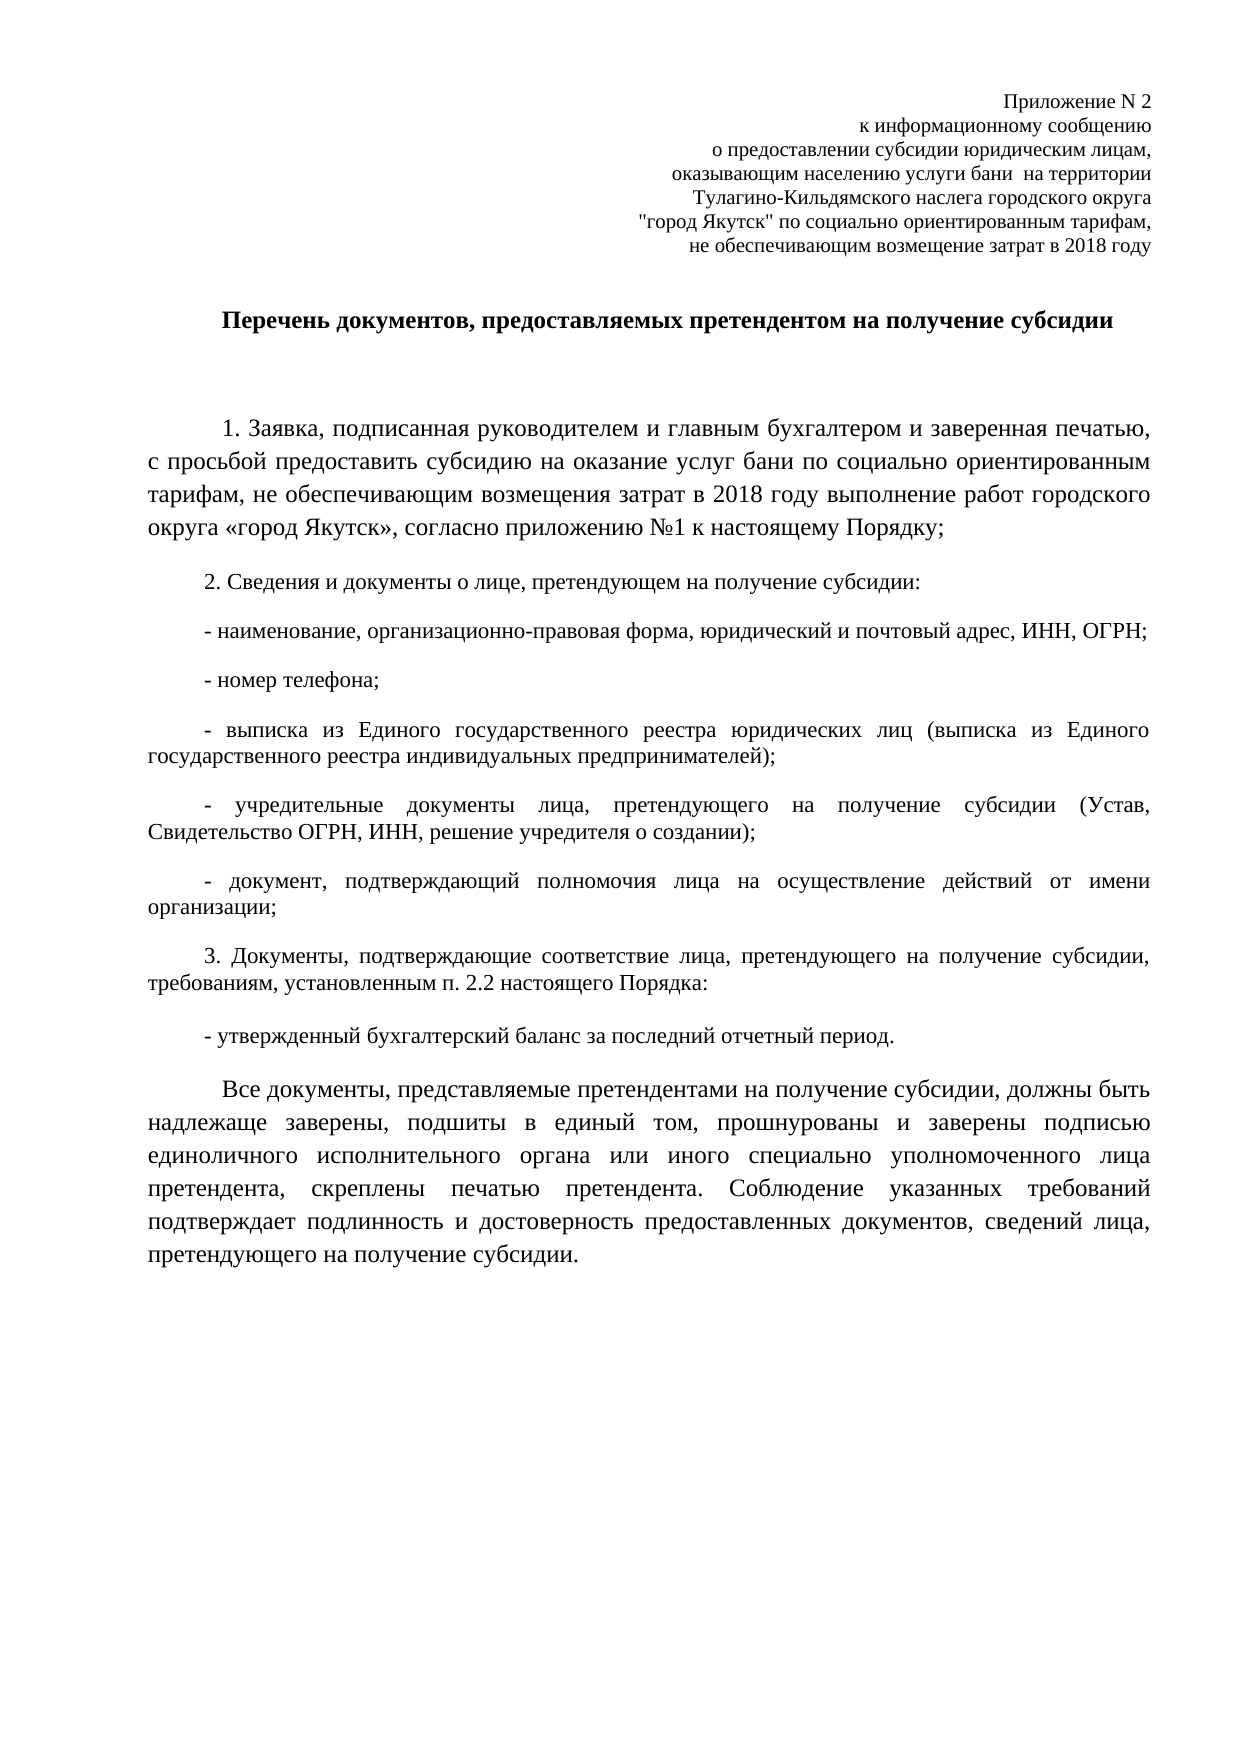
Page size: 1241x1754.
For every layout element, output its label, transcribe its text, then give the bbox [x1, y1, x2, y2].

text Все документы, представляемые претендентами на получение субсидии, должны быть надлежаще заверены, подшиты в единый том, прошнурованы и заверены подписью единоличного исполнительного органа или иного специально уполномоченного лица претендента, скреплены печатью претендента. Соблюдение указанных требований подтверждает подлинность и достоверность предоставленных документов, сведений лица, претендующего на получение субсидии. [148, 1074, 1152, 1268]
text 1. Заявка, подписанная руководителем и главным бухгалтером и заверенная печатью, с просьбой предоставить субсидию на оказание услуг бани по социально ориентированным тарифам, не обеспечивающим возмещения затрат в 2018 году выполнение работ городского округа «город Якутск», согласно приложению №1 к настоящему Порядку; [148, 413, 1152, 541]
text - документ, подтверждающий полномочия лица на осуществление действий от имени организации; [148, 867, 1152, 920]
text - наименование, организационно-правовая форма, юридический и почтовый адрес, ИНН, ОГРН; [148, 617, 1152, 643]
text Приложение N 2 [148, 89, 1152, 113]
text о предоставлении субсидии юридическим лицам, [148, 137, 1152, 161]
text "город Якутск" по социально ориентированным тарифам, [148, 209, 1152, 233]
text - учредительные документы лица, претендующего на получение субсидии (Устав, Свидетельство ОГРН, ИНН, решение учредителя о создании); [148, 791, 1152, 844]
text не обеспечивающим возмещение затрат в 2018 году [148, 233, 1152, 257]
text Тулагино-Кильдямского наслега городского округа [148, 185, 1152, 209]
text оказывающим населению услуги бани на территории [148, 161, 1152, 185]
text 3. Документы, подтверждающие соответствие лица, претендующего на получение субсидии, требованиям, установленным п. 2.2 настоящего Порядка: [148, 943, 1152, 995]
text - утвержденный бухгалтерский баланс за последний отчетный период. [148, 1022, 1152, 1048]
text - номер телефона; [148, 666, 1152, 693]
text 2. Сведения и документы о лице, претендующем на получение субсидии: [148, 568, 1152, 594]
text - выписка из Единого государственного реестра юридических лиц (выписка из Единого государственного реестра индивидуальных предпринимателей); [148, 716, 1152, 768]
text Перечень документов, предоставляемых претендентом на получение субсидии [148, 305, 1152, 334]
text к информационному сообщению [148, 113, 1152, 137]
